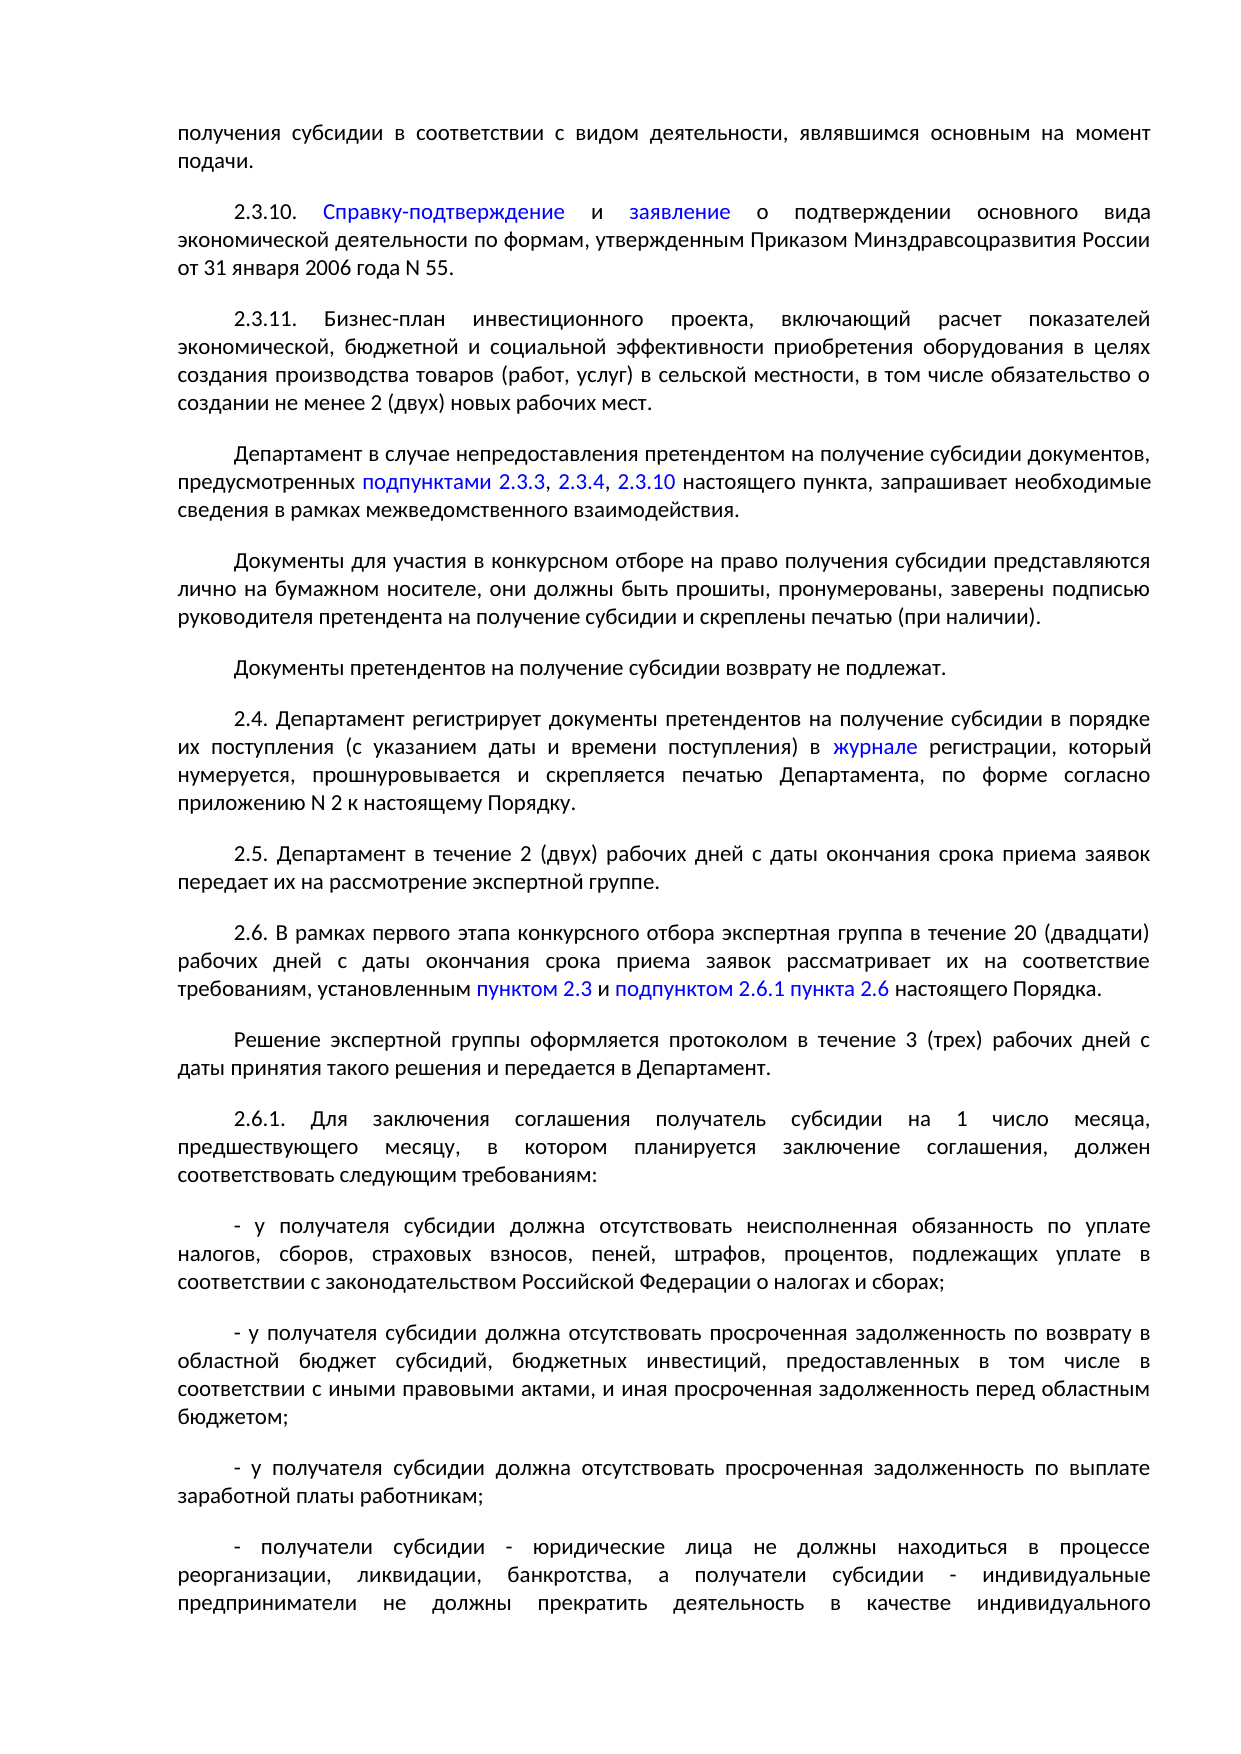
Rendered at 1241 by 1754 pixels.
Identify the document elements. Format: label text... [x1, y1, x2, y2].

text - у получателя субсидии должна отсутствовать неисполненная обязанность по уплате налогов, сборов, страховых взносов, пеней, штрафов, процентов, подлежащих уплате в соответствии с законодательством Российской Федерации о налогах и сборах; [177, 1211, 1152, 1295]
text 2.3.11. Бизнес-план инвестиционного проекта, включающий расчет показателей экономической, бюджетной и социальной эффективности приобретения оборудования в целях создания производства товаров (работ, услуг) в сельской местности, в том числе обязательство о создании не менее 2 (двух) новых рабочих мест. [177, 304, 1152, 416]
text - у получателя субсидии должна отсутствовать просроченная задолженность по возврату в областной бюджет субсидий, бюджетных инвестиций, предоставленных в том числе в соответствии с иными правовыми актами, и иная просроченная задолженность перед областным бюджетом; [177, 1318, 1152, 1430]
text Решение экспертной группы оформляется протоколом в течение 3 (трех) рабочих дней с даты принятия такого решения и передается в Департамент. [177, 1025, 1152, 1081]
text 2.6. В рамках первого этапа конкурсного отбора экспертная группа в течение 20 (двадцати) рабочих дней с даты окончания срока приема заявок рассматривает их на соответствие требованиям, установленным пунктом 2.3 и подпунктом 2.6.1 пункта 2.6 настоящего Порядка. [177, 918, 1152, 1002]
text 2.6.1. Для заключения соглашения получатель субсидии на 1 число месяца, предшествующего месяцу, в котором планируется заключение соглашения, должен соответствовать следующим требованиям: [177, 1104, 1152, 1188]
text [177, 118, 1152, 174]
text - у получателя субсидии должна отсутствовать просроченная задолженность по выплате заработной платы работникам; [177, 1453, 1152, 1509]
text Документы претендентов на получение субсидии возврату не подлежат. [177, 653, 1152, 681]
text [177, 1532, 1152, 1616]
text 2.5. Департамент в течение 2 (двух) рабочих дней с даты окончания срока приема заявок передает их на рассмотрение экспертной группе. [177, 839, 1152, 895]
text 2.4. Департамент регистрирует документы претендентов на получение субсидии в порядке их поступления (с указанием даты и времени поступления) в журнале регистрации, который нумеруется, прошнуровывается и скрепляется печатью Департамента, по форме согласно приложению N 2 к настоящему Порядку. [177, 704, 1152, 816]
text Документы для участия в конкурсном отборе на право получения субсидии представляются лично на бумажном носителе, они должны быть прошиты, пронумерованы, заверены подписью руководителя претендента на получение субсидии и скреплены печатью (при наличии). [177, 546, 1152, 630]
text Департамент в случае непредоставления претендентом на получение субсидии документов, предусмотренных подпунктами 2.3.3, 2.3.4, 2.3.10 настоящего пункта, запрашивает необходимые сведения в рамках межведомственного взаимодействия. [177, 439, 1152, 523]
text 2.3.10. Справку-подтверждение и заявление о подтверждении основного вида экономической деятельности по формам, утвержденным Приказом Минздравсоцразвития России от 31 января 2006 года N 55. [177, 197, 1152, 281]
